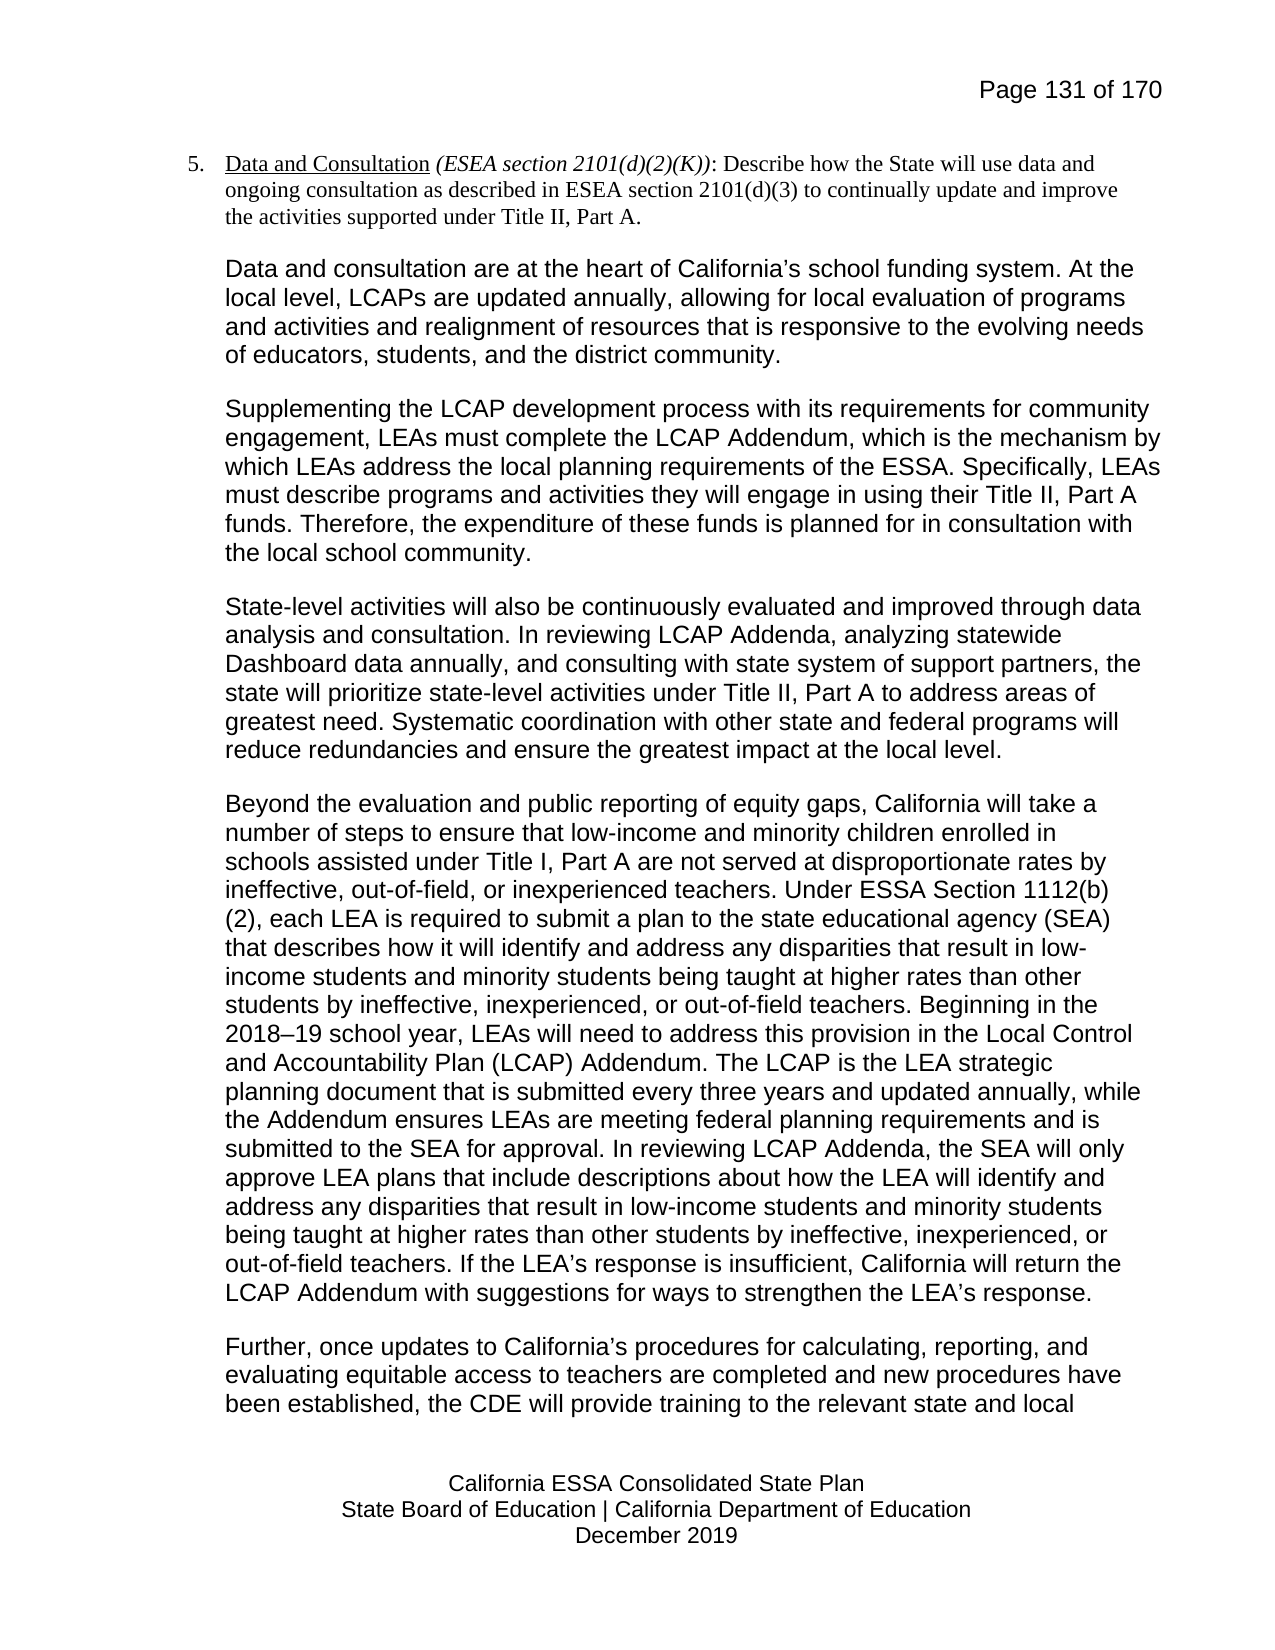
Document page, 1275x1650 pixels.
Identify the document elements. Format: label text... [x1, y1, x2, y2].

list Data and Consultation (ESEA section 2101(d)(2)(K)): Describe how the State will use data and ongoing consultation as described in ESEA section 2101(d)(3) to continually update and improve the activities supported under Title II, Part A. [187, 150, 1162, 229]
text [225, 1332, 1144, 1418]
text State-level activities will also be continuously evaluated and improved through data analysis and consultation. In reviewing LCAP Addenda, analyzing statewide Dashboard data annually, and consulting with state system of support partners, the state will prioritize state-level activities under Title II, Part A to address areas of greatest need. Systematic coordination with other state and federal programs will reduce redundancies and ensure the greatest impact at the local level. [225, 592, 1144, 764]
text Supplementing the LCAP development process with its requirements for community engagement, LEAs must complete the LCAP Addendum, which is the mechanism by which LEAs address the local planning requirements of the ESSA. Specifically, LEAs must describe programs and activities they will engage in using their Title II, Part A funds. Therefore, the expenditure of these funds is planned for in consultation with the local school community. [225, 394, 1162, 567]
text Data and consultation are at the heart of California’s school funding system. At the local level, LCAPs are updated annually, allowing for local evaluation of programs and activities and realignment of resources that is responsive to the evolving needs of educators, students, and the district community. [225, 254, 1162, 369]
text Beyond the evaluation and public reporting of equity gaps, California will take a number of steps to ensure that low-income and minority children enrolled in schools assisted under Title I, Part A are not served at disproportionate rates by ineffective, out-of-field, or inexperienced teachers. Under ESSA Section 1112(b)(2), each LEA is required to submit a plan to the state educational agency (SEA) that describes how it will identify and address any disparities that result in low-income students and minority students being taught at higher rates than other students by ineffective, inexperienced, or out-of-field teachers. Beginning in the 2018–19 school year, LEAs will need to address this provision in the Local Control and Accountability Plan (LCAP) Addendum. The LCAP is the LEA strategic planning document that is submitted every three years and updated annually, while the Addendum ensures LEAs are meeting federal planning requirements and is submitted to the SEA for approval. In reviewing LCAP Addenda, the SEA will only approve LEA plans that include descriptions about how the LEA will identify and address any disparities that result in low-income students and minority students being taught at higher rates than other students by ineffective, inexperienced, or out-of-field teachers. If the LEA’s response is insufficient, California will return the LCAP Addendum with suggestions for ways to strengthen the LEA’s response. [225, 789, 1144, 1307]
